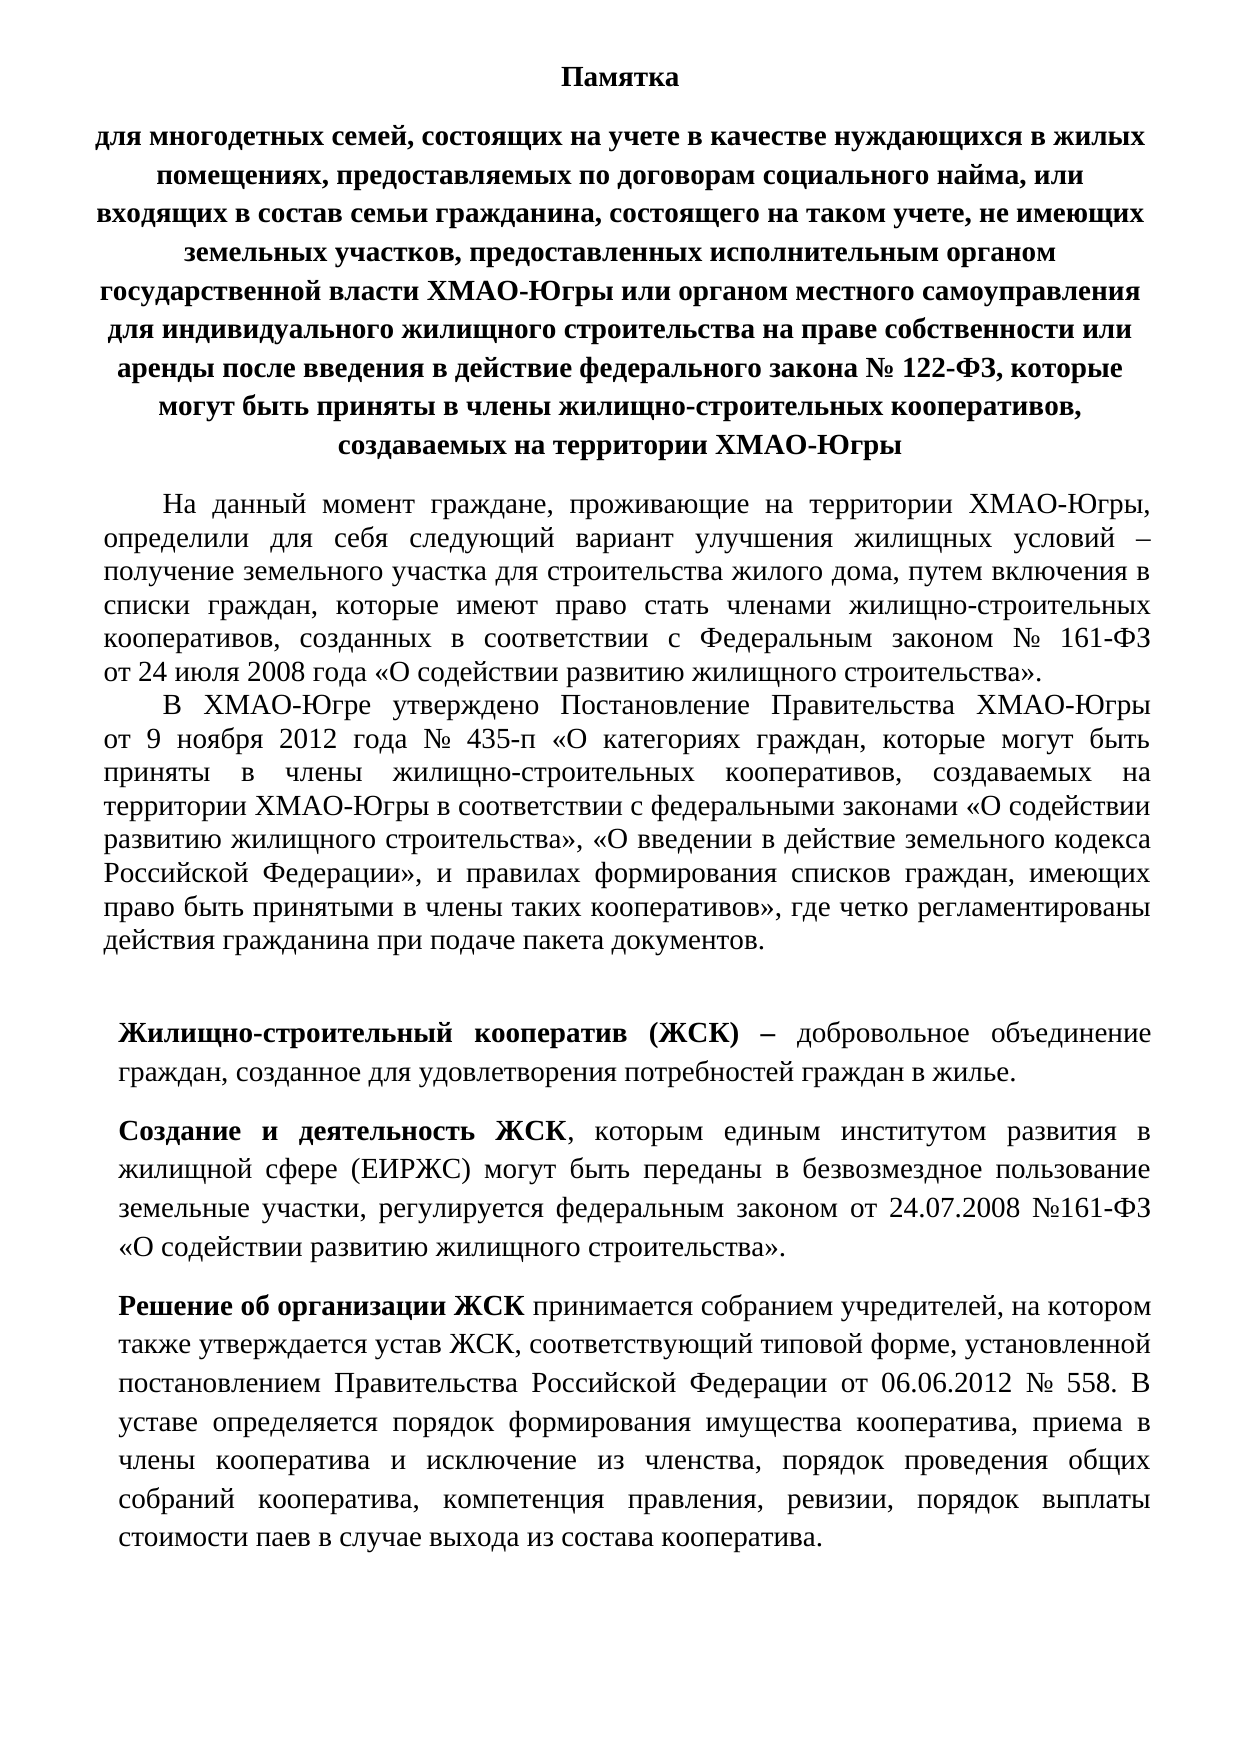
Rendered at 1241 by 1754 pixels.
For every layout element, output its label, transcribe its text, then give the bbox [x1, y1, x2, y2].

text Решение об организации ЖСК принимается собранием учредителей, на котором также утверждается устав ЖСК, соответствующий типовой форме, установленной постановлением Правительства Российской Федерации от 06.06.2012 № 558. В уставе определяется порядок формирования имущества кооператива, приема в члены кооператива и исключение из членства, порядок проведения общих собраний кооператива, компетенция правления, ревизии, порядок выплаты стоимости паев в случае выхода из состава кооператива. [118, 1288, 1152, 1553]
text для многодетных семей, состоящих на учете в качестве нуждающихся в жилых помещениях, предоставляемых по договорам социального найма, или входящих в состав семьи гражданина, состоящего на таком учете, не имеющих земельных участков, предоставленных исполнительным органом государственной власти ХМАО-Югры или органом местного самоуправления для индивидуального жилищного строительства на праве собственности или аренды после введения в действие федерального закона № 122-ФЗ, которые могут быть приняты в члены жилищно-строительных кооперативов, создаваемых на территории ХМАО-Югры [88, 118, 1152, 460]
text Создание и деятельность ЖСК, которым единым институтом развития в жилищной сфере (ЕИРЖС) могут быть переданы в безвозмездное пользование земельные участки, регулируется федеральным законом от 24.07.2008 №161-ФЗ «О содействии развитию жилищного строительства». [118, 1113, 1152, 1262]
text В ХМАО-Югре утверждено Постановление Правительства ХМАО-Югры от 9 ноября 2012 года № 435-п «О категориях граждан, которые могут быть приняты в члены жилищно-строительных кооперативов, создаваемых на территории ХМАО-Югры в соответствии с федеральными законами «О содействии развитию жилищного строительства», «О введении в действие земельного кодекса Российской Федерации», и правилах формирования списков граждан, имеющих право быть принятыми в члены таких кооперативов», где четко регламентированы действия гражданина при подаче пакета документов. [103, 687, 1152, 956]
text Памятка [88, 59, 1152, 93]
text На данный момент граждане, проживающие на территории ХМАО-Югры, определили для себя следующий вариант улучшения жилищных условий – получение земельного участка для строительства жилого дома, путем включения в списки граждан, которые имеют право стать членами жилищно-строительных кооперативов, созданных в соответствии с Федеральным законом № 161-ФЗ от 24 июля 2008 года «О содействии развитию жилищного строительства». [103, 486, 1152, 687]
text Жилищно-строительный кооператив (ЖСК) – добровольное объединение граждан, созданное для удовлетворения потребностей граждан в жилье. [118, 1015, 1152, 1087]
